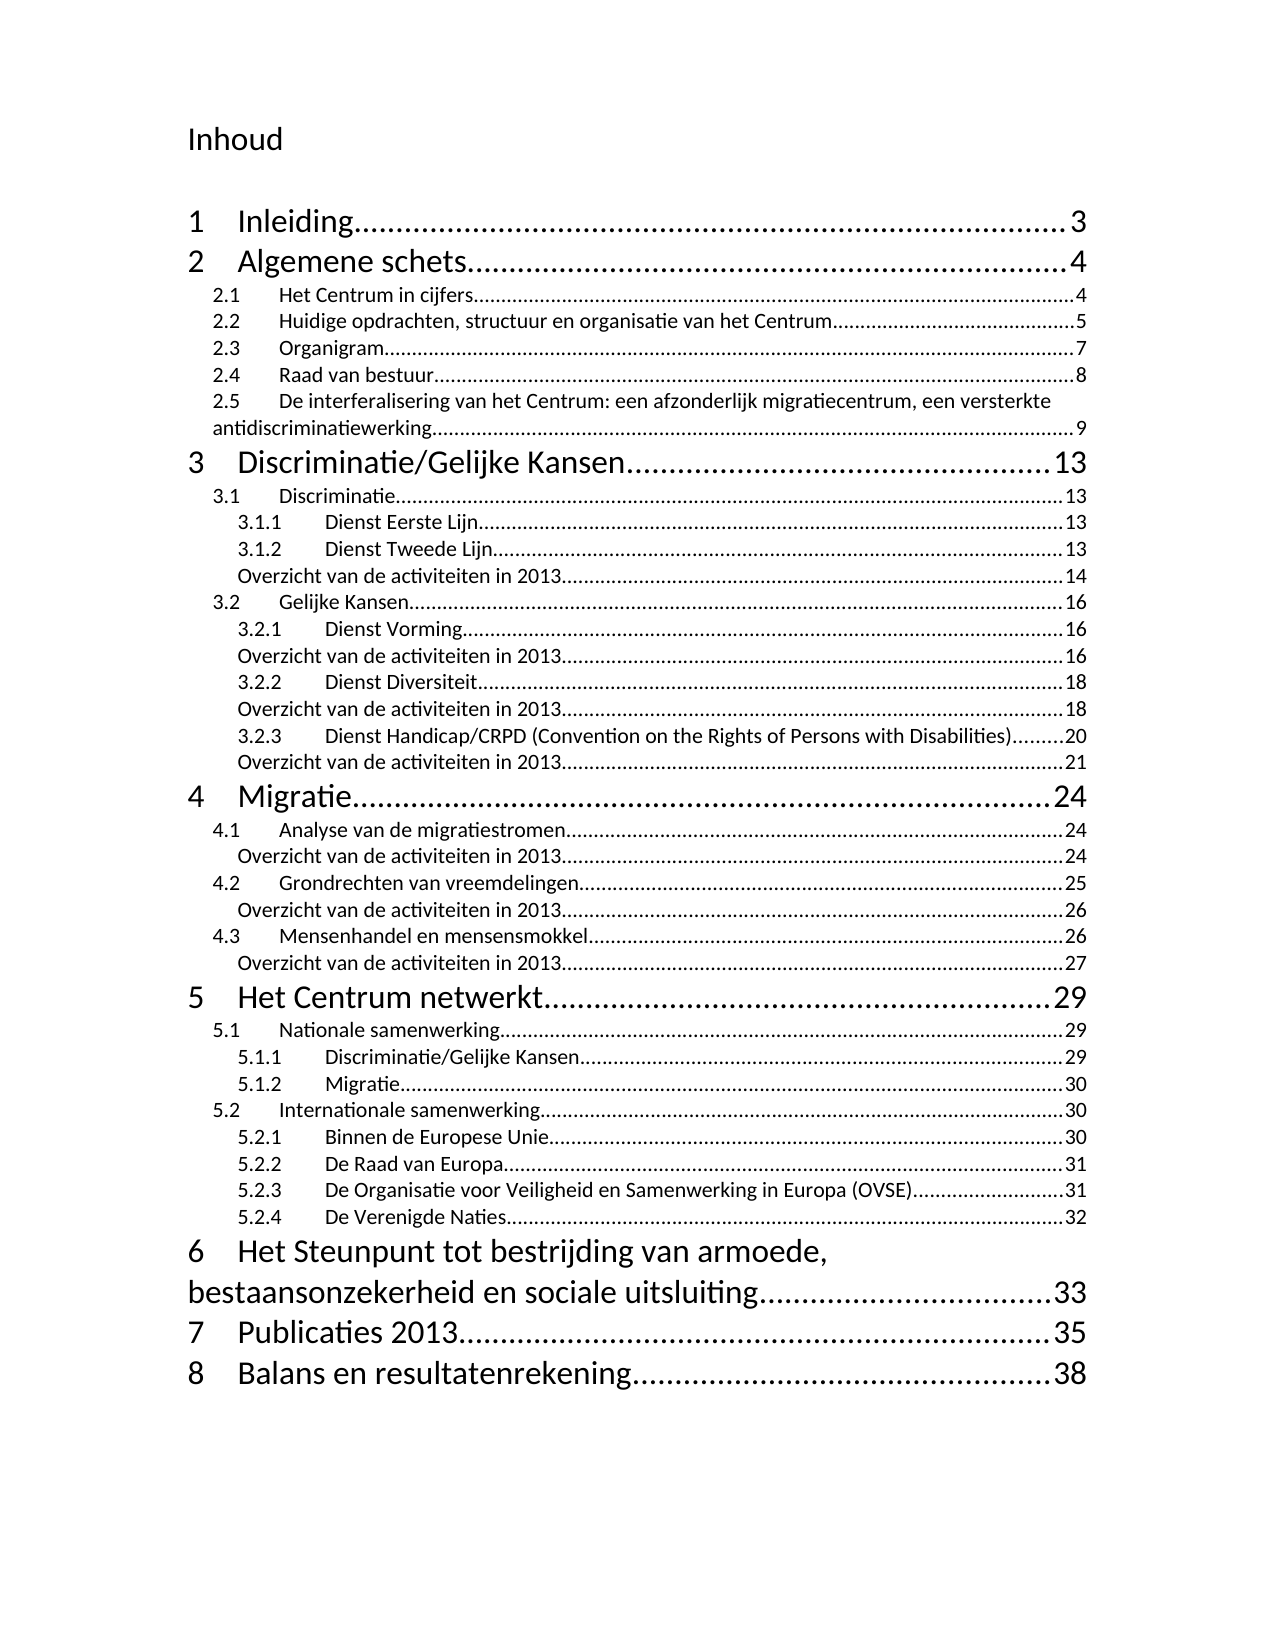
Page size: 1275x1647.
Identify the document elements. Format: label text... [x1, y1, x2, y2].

text Overzicht van de activiteiten in 2013 26 [237, 896, 1088, 922]
text 2.3 Organigram 7 [212, 334, 1088, 361]
text 3 Discriminatie/Gelijke Kansen 13 [187, 441, 1088, 482]
text 4 Migratie 24 [187, 775, 1088, 816]
text 8 Balans en resultatenrekening 38 [187, 1352, 1088, 1393]
text 3.2.2 Dienst Diversiteit 18 [237, 668, 1088, 695]
text Overzicht van de activiteiten in 2013 14 [237, 562, 1088, 588]
text 4.2 Grondrechten van vreemdelingen 25 [212, 869, 1088, 896]
text 3.2 Gelijke Kansen 16 [212, 588, 1088, 615]
text 5.2 Internationale samenwerking 30 [212, 1097, 1088, 1123]
text Overzicht van de activiteiten in 2013 16 [237, 642, 1088, 668]
text 4.1 Analyse van de migratiestromen 24 [212, 816, 1088, 842]
text 2 Algemene schets 4 [187, 240, 1088, 281]
text 3.2.1 Dienst Vorming 16 [237, 615, 1088, 642]
text 5.2.2 De Raad van Europa 31 [237, 1150, 1088, 1177]
text 2.2 Huidige opdrachten, structuur en organisatie van het Centrum 5 [212, 308, 1088, 334]
text Overzicht van de activiteiten in 2013 27 [237, 949, 1088, 976]
text Inhoud [187, 118, 1088, 159]
text Overzicht van de activiteiten in 2013 21 [237, 748, 1088, 775]
text 3.1.2 Dienst Tweede Lijn 13 [237, 535, 1088, 562]
text 5.2.4 De Verenigde Naties 32 [237, 1203, 1088, 1230]
text 5.1.2 Migratie 30 [237, 1070, 1088, 1097]
text 5.1 Nationale samenwerking 29 [212, 1017, 1088, 1043]
text 1 Inleiding 3 [187, 199, 1088, 240]
text 5.1.1 Discriminatie/Gelijke Kansen 29 [237, 1043, 1088, 1070]
text 7 Publicaties 2013 35 [187, 1311, 1088, 1352]
text 2.1 Het Centrum in cijfers 4 [212, 281, 1088, 308]
text 5.2.1 Binnen de Europese Unie 30 [237, 1123, 1088, 1150]
text 5.2.3 De Organisatie voor Veiligheid en Samenwerking in Europa (OVSE) 31 [237, 1177, 1088, 1203]
text 5 Het Centrum netwerkt 29 [187, 976, 1088, 1017]
text Overzicht van de activiteiten in 2013 24 [237, 842, 1088, 869]
text 6 Het Steunpunt tot bestrijding van armoede, bestaansonzekerheid en sociale uitsluiting 33 [187, 1230, 1088, 1311]
text 2.5 De interferalisering van het Centrum: een afzonderlijk migratiecentrum, een versterkte antidiscriminatiewerking 9 [212, 388, 1088, 441]
text Overzicht van de activiteiten in 2013 18 [237, 695, 1088, 722]
text 3.1 Discriminatie 13 [212, 482, 1088, 508]
text 3.2.3 Dienst Handicap/CRPD (Convention on the Rights of Persons with Disabilities) 20 [237, 722, 1088, 748]
text 3.1.1 Dienst Eerste Lijn 13 [237, 508, 1088, 535]
text 4.3 Mensenhandel en mensensmokkel 26 [212, 922, 1088, 949]
text 2.4 Raad van bestuur 8 [212, 361, 1088, 388]
